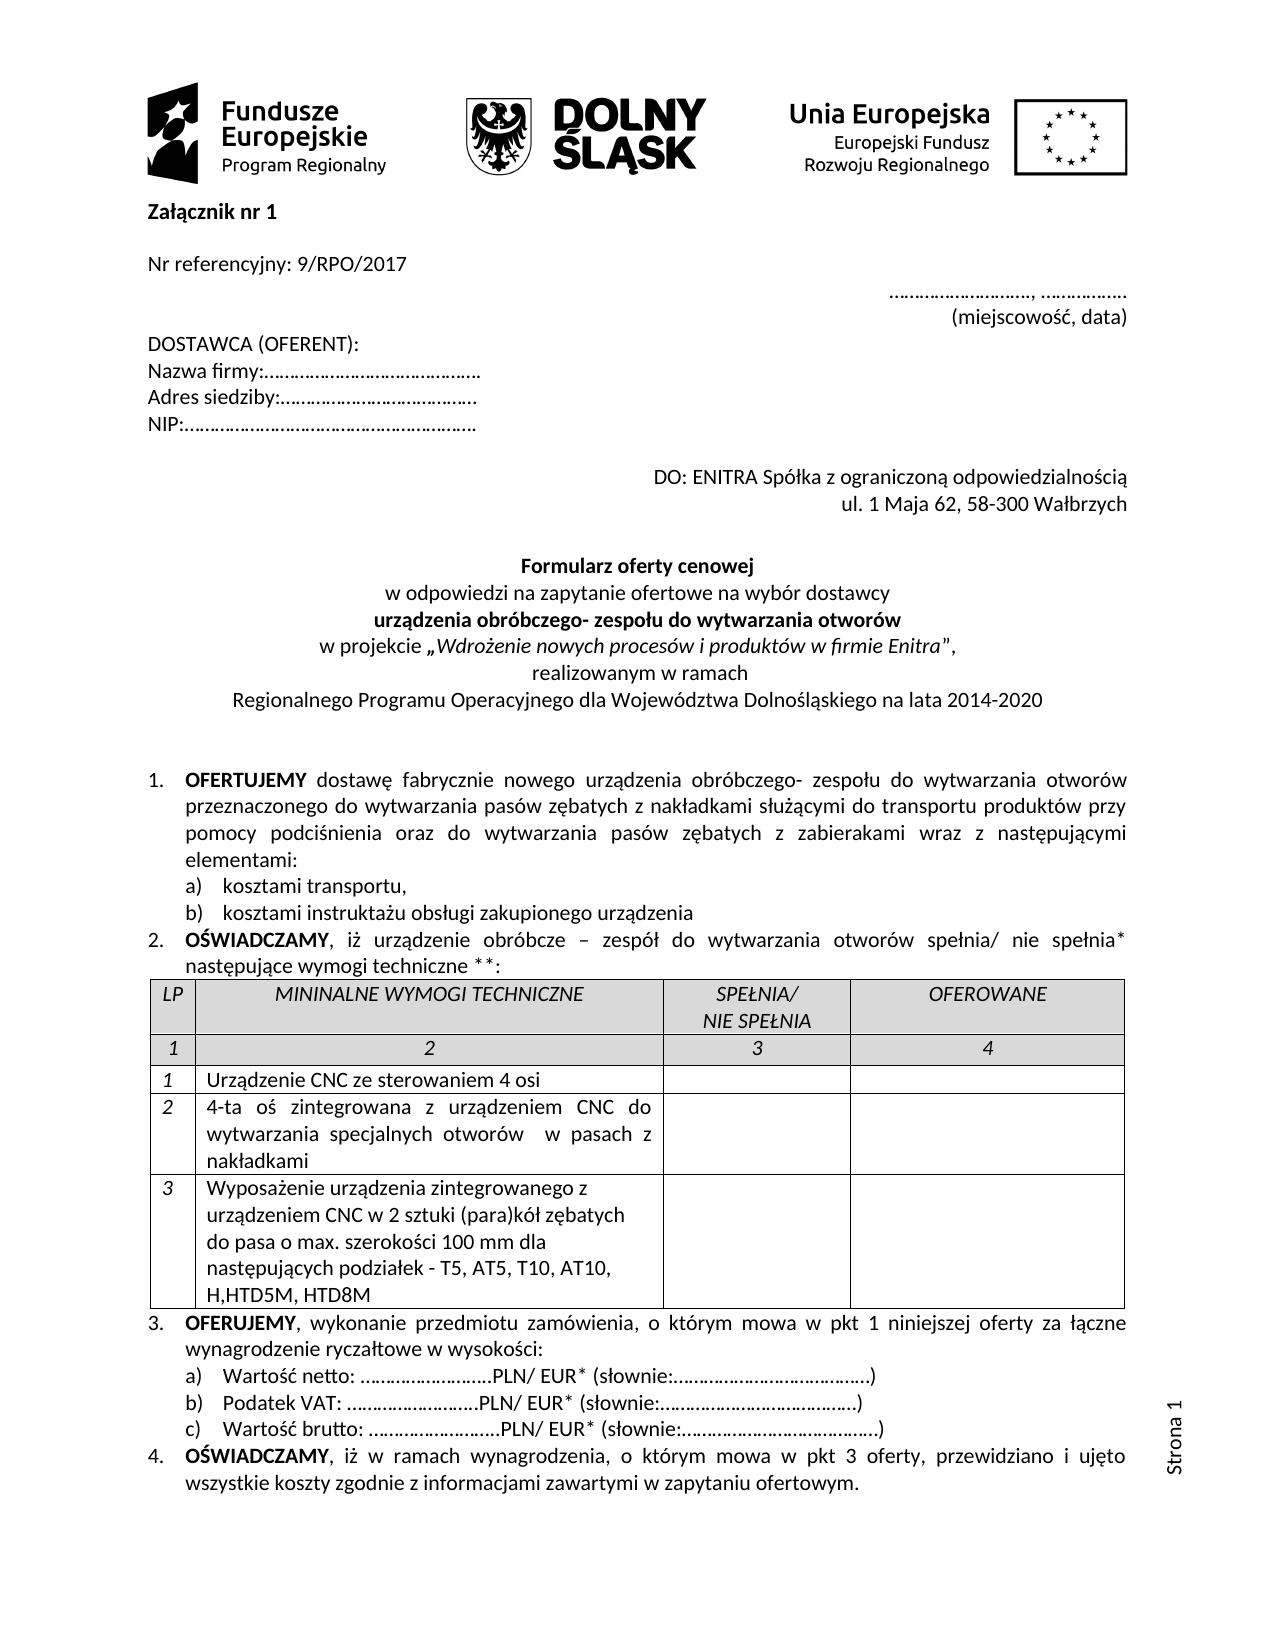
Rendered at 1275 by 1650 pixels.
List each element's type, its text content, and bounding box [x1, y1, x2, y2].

table_cell [664, 1066, 850, 1092]
list OFERTUJEMY dostawę fabrycznie nowego urządzenia obróbczego- zespołu do wytwarzania otworów przeznaczonego do wytwarzania pasów zębatych z nakładkami służącymi do transportu produktów przy pomocy podciśnienia oraz do wytwarzania pasów zębatych z zabierakami wraz z następującymi elementami: [148, 766, 1127, 872]
list Podatek VAT: ……………………..PLN/ EUR* (słownie:…………………………………) [185, 1389, 1127, 1416]
table_cell [851, 1094, 1124, 1173]
table_header MININALNE WYMOGI TECHNICZNE [196, 980, 663, 1033]
table_cell 2 [196, 1035, 663, 1065]
table_cell 4 [851, 1035, 1124, 1065]
text w projekcie „Wdrożenie nowych procesów i produktów w firmie Enitra”, [148, 632, 1127, 659]
table_header SPEŁNIA/ NIE SPEŁNIA [664, 980, 850, 1033]
table_header OFEROWANE [851, 980, 1124, 1033]
text Załącznik nr 1 [148, 197, 1127, 225]
text DO: ENITRA Spółka z ograniczoną odpowiedzialnością [148, 463, 1127, 490]
list OFERUJEMY, wykonanie przedmiotu zamówienia, o którym mowa w pkt 1 niniejszej oferty za łączne wynagrodzenie ryczałtowe w wysokości: [148, 1309, 1127, 1362]
list kosztami instruktażu obsługi zakupionego urządzenia [185, 899, 1127, 926]
text ul. 1 Maja 62, 58-300 Wałbrzych [148, 490, 1127, 517]
table_cell 2 [151, 1094, 195, 1173]
picture [147, 75, 1128, 197]
list Wartość netto: ……………………..PLN/ EUR* (słownie:…………………………………) [185, 1362, 1127, 1389]
text Nazwa firmy:……………………………………. [148, 357, 1127, 383]
text Nr referencyjny: 9/RPO/2017 [148, 250, 1127, 277]
table_cell [851, 1175, 1124, 1308]
table_cell 1 [151, 1066, 195, 1092]
table_cell 1 [151, 1035, 195, 1065]
text NIP:…………………………………………………. [148, 410, 1127, 437]
text urządzenia obróbczego- zespołu do wytwarzania otworów [148, 606, 1127, 632]
text Adres siedziby:………………………………… [148, 383, 1127, 410]
text (miejscowość, data) [148, 303, 1127, 330]
table_cell 4-ta oś zintegrowana z urządzeniem CNC do wytwarzania specjalnych otworów w pasach z nakładkami [196, 1094, 663, 1173]
table_header LP [151, 980, 195, 1033]
list OŚWIADCZAMY, iż w ramach wynagrodzenia, o którym mowa w pkt 3 oferty, przewidziano i ujęto wszystkie koszty zgodnie z informacjami zawartymi w zapytaniu ofertowym. [148, 1442, 1127, 1496]
list kosztami transportu, [185, 872, 1127, 899]
text Regionalnego Programu Operacyjnego dla Województwa Dolnośląskiego na lata 2014-2020 [148, 686, 1127, 712]
text ………………………., …………….. [148, 277, 1127, 303]
text w odpowiedzi na zapytanie ofertowe na wybór dostawcy [148, 579, 1127, 606]
table_cell [664, 1094, 850, 1173]
table_cell [851, 1066, 1124, 1092]
list OŚWIADCZAMY, iż urządzenie obróbcze – zespół do wytwarzania otworów spełnia/ nie spełnia* następujące wymogi techniczne **: [148, 926, 1127, 979]
text Formularz oferty cenowej [148, 552, 1127, 579]
table_cell [664, 1175, 850, 1308]
table_cell Urządzenie CNC ze sterowaniem 4 osi [196, 1066, 663, 1092]
list Wartość brutto: ……………………..PLN/ EUR* (słownie:…………………………………) [185, 1416, 1127, 1442]
text realizowanym w ramach [148, 659, 1127, 686]
text DOSTAWCA (OFERENT): [148, 330, 1127, 357]
table_cell 3 [151, 1175, 195, 1308]
table_cell Wyposażenie urządzenia zintegrowanego z urządzeniem CNC w 2 sztuki (para)kół zębatych do pasa o max. szerokości 100 mm dla następujących podziałek - T5, AT5, T10, AT10, H,HTD5M, HTD8M [196, 1175, 663, 1308]
table_cell 3 [664, 1035, 850, 1065]
